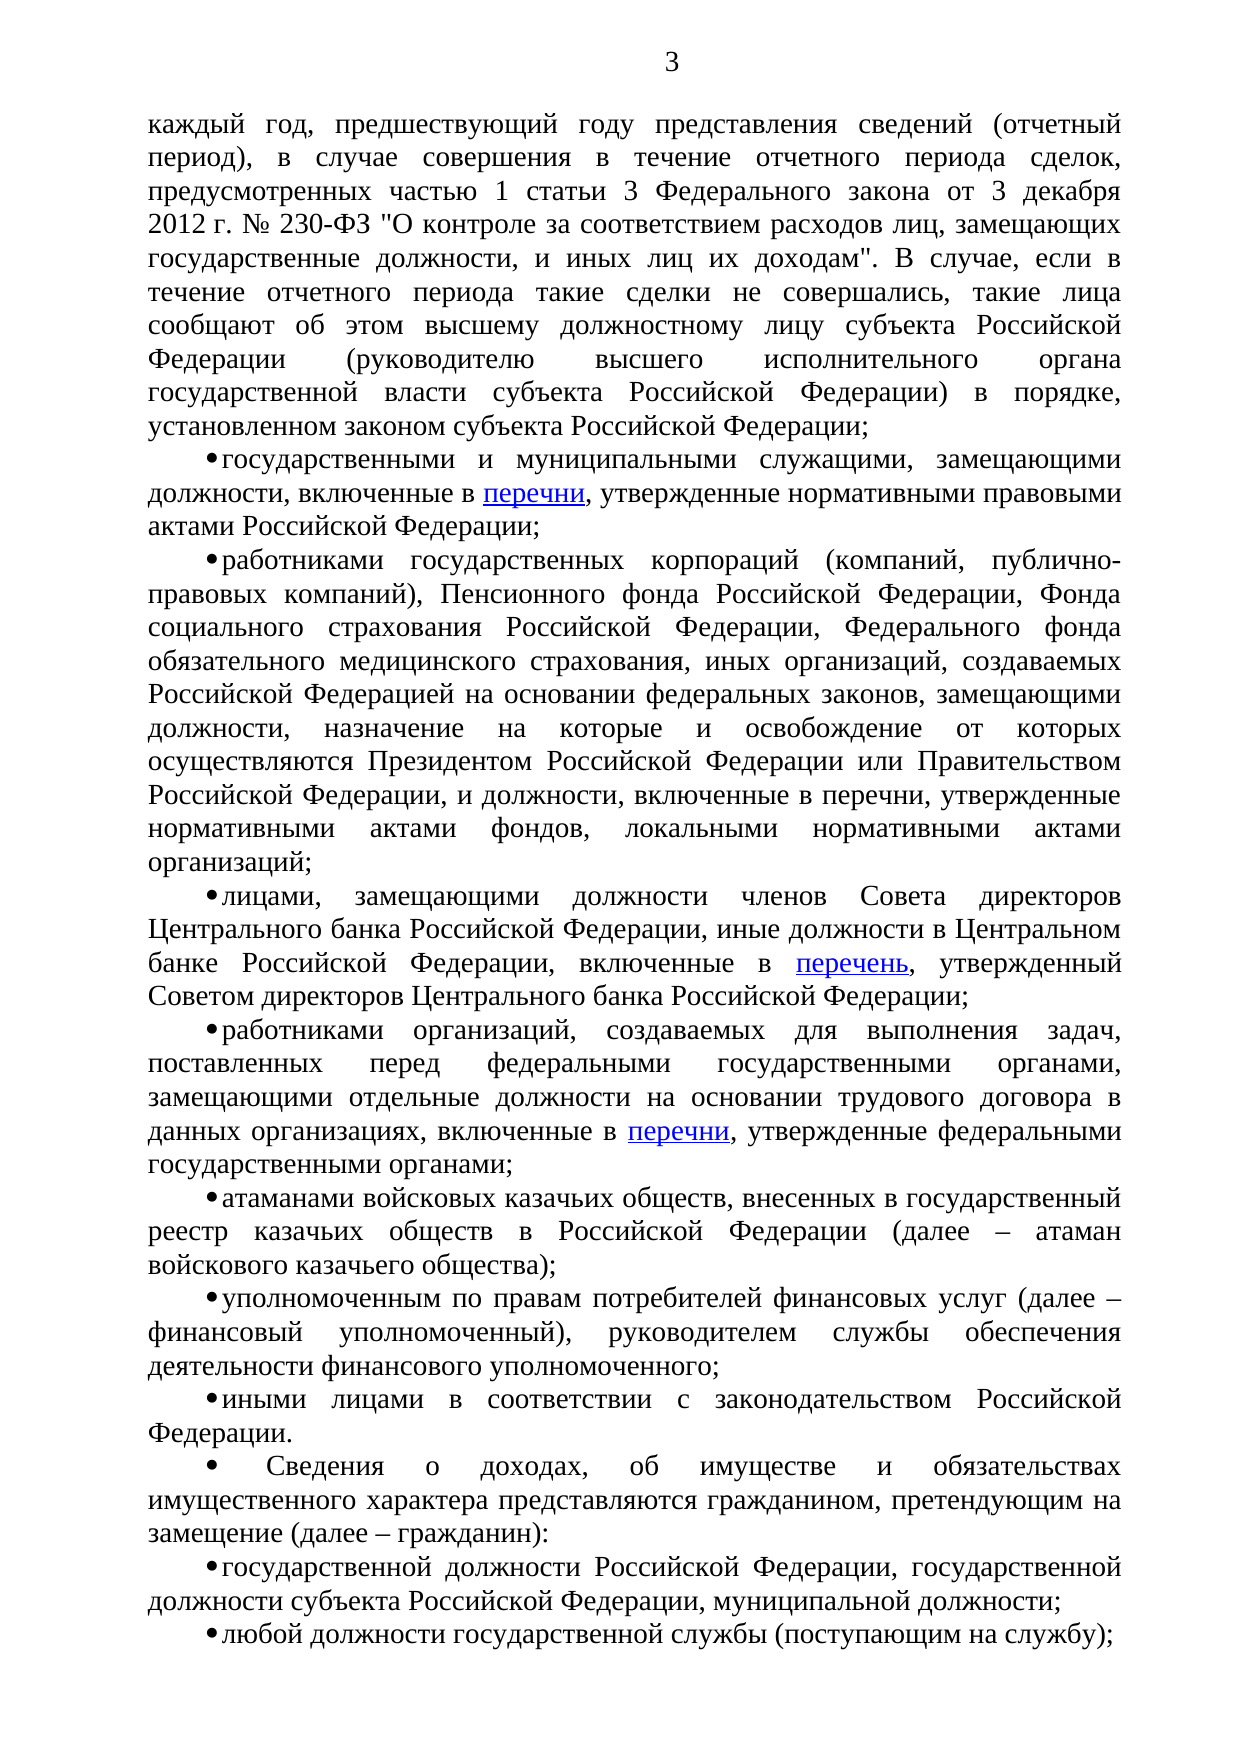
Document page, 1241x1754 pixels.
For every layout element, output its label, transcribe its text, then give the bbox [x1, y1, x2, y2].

list государственными и муниципальными служащими, замещающими должности, включенные в перечни, утвержденные нормативными правовыми актами Российской Федерации; [148, 441, 1122, 542]
list государственной должности Российской Федерации, государственной должности субъекта Российской Федерации, муниципальной должности; [148, 1549, 1122, 1616]
list работниками организаций, создаваемых для выполнения задач, поставленных перед федеральными государственными органами, замещающими отдельные должности на основании трудового договора в данных организациях, включенные в перечни, утвержденные федеральными государственными органами; [148, 1012, 1122, 1180]
list лицами, замещающими должности членов Совета директоров Центрального банка Российской Федерации, иные должности в Центральном банке Российской Федерации, включенные в перечень, утвержденный Советом директоров Центрального банка Российской Федерации; [148, 878, 1122, 1012]
list уполномоченным по правам потребителей финансовых услуг (далее – финансовый уполномоченный), руководителем службы обеспечения деятельности финансового уполномоченного; [148, 1280, 1122, 1381]
list Сведения о доходах, об имуществе и обязательствах имущественного характера представляются гражданином, претендующим на замещение (далее – гражданин): [148, 1448, 1122, 1549]
list любой должности государственной службы (поступающим на службу); [148, 1616, 1122, 1650]
list атаманами войсковых казачьих обществ, внесенных в государственный реестр казачьих обществ в Российской Федерации (далее – атаман войскового казачьего общества); [148, 1180, 1122, 1280]
list работниками государственных корпораций (компаний, публично-правовых компаний), Пенсионного фонда Российской Федерации, Фонда социального страхования Российской Федерации, Федерального фонда обязательного медицинского страхования, иных организаций, создаваемых Российской Федерацией на основании федеральных законов, замещающими должности, назначение на которые и освобождение от которых осуществляются Президентом Российской Федерации или Правительством Российской Федерации, и должности, включенные в перечни, утвержденные нормативными актами фондов, локальными нормативными актами организаций; [148, 542, 1122, 878]
list иными лицами в соответствии с законодательством Российской Федерации. [148, 1381, 1122, 1448]
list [148, 106, 1122, 441]
